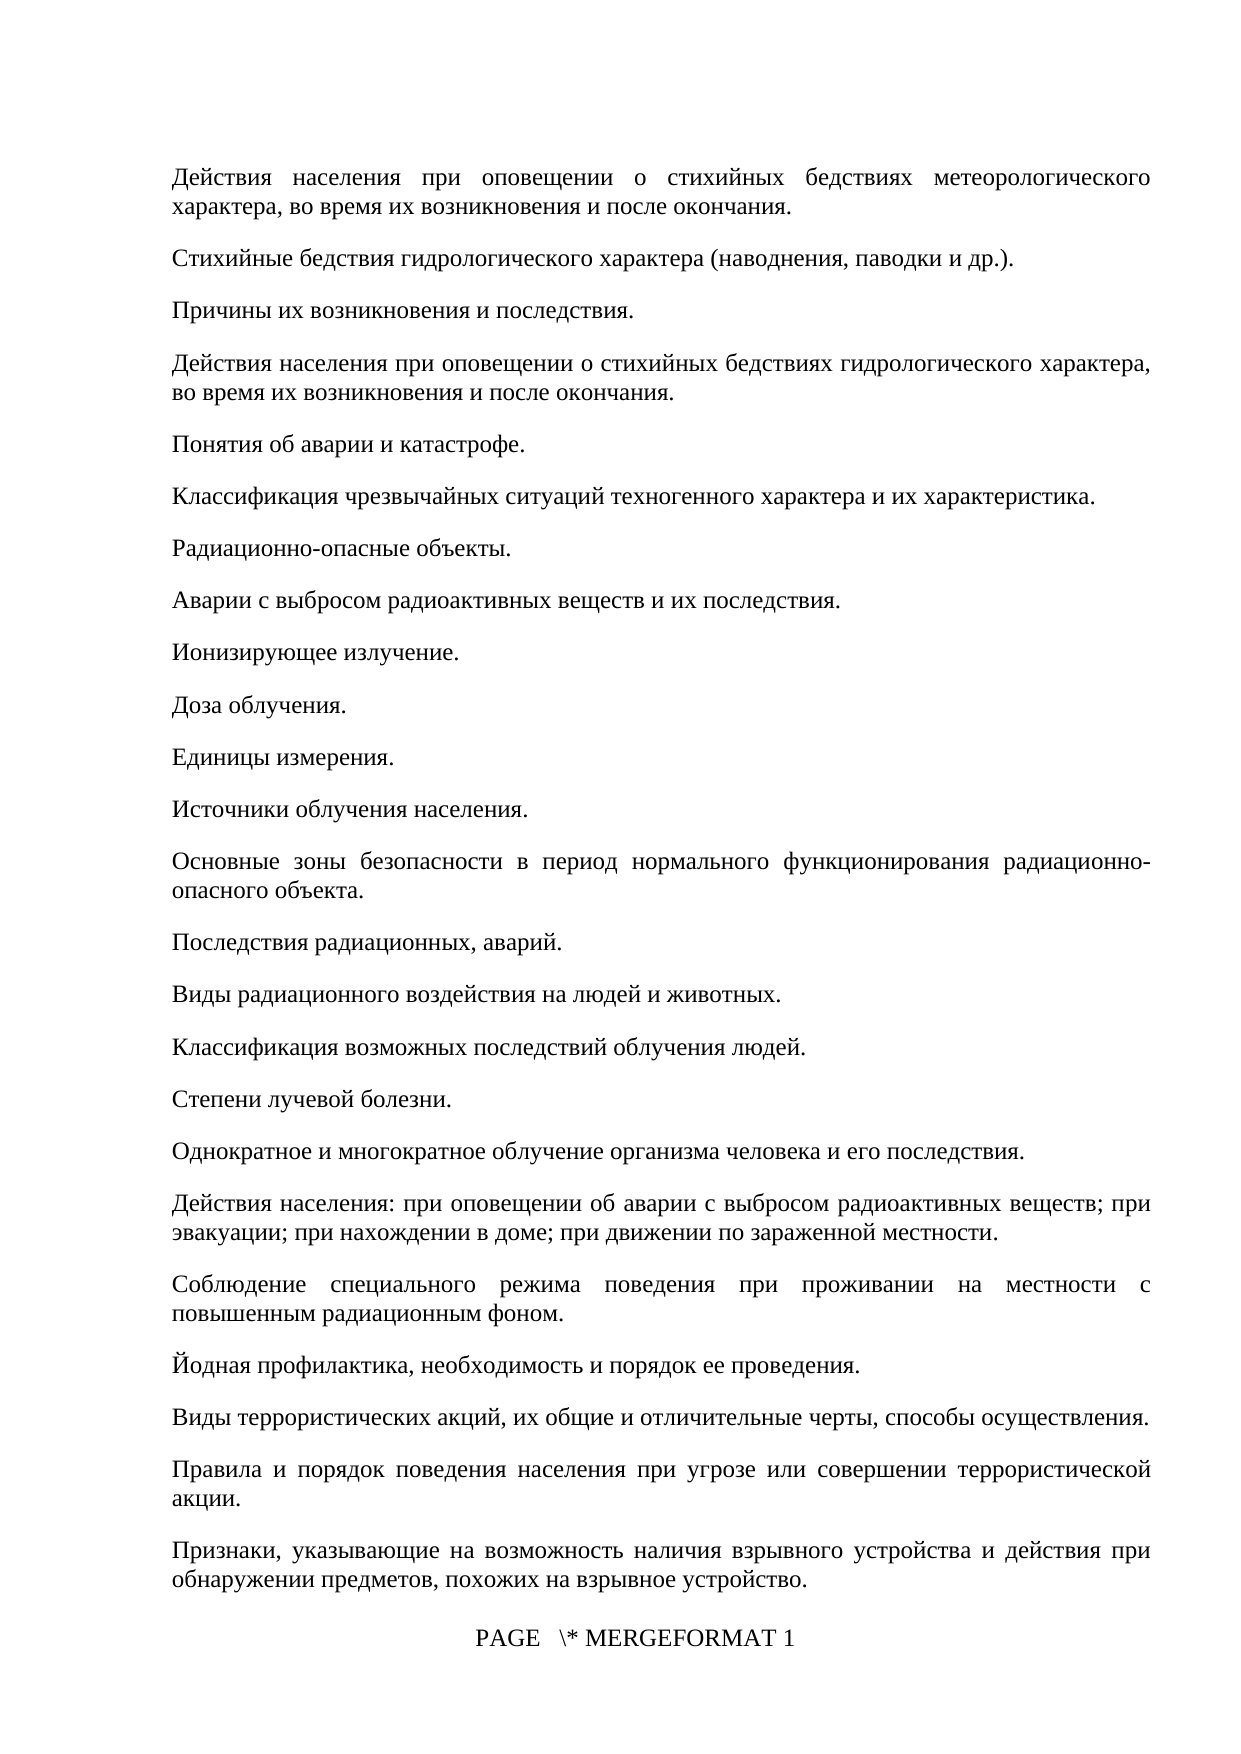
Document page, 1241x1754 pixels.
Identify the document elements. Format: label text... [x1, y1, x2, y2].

text Правила и порядок поведения населения при угрозе или совершении террористической акции. [172, 1454, 1152, 1512]
text Виды радиационного воздействия на людей и животных. [172, 979, 1152, 1008]
text Стихийные бедствия гидрологического характера (наводнения, паводки и др.). [172, 243, 1152, 272]
text Действия населения при оповещении о стихийных бедствиях метеорологического характера, во время их возникновения и после окончания. [172, 162, 1152, 220]
text Источники облучения населения. [172, 794, 1152, 823]
text Причины их возникновения и последствия. [172, 296, 1152, 324]
text Признаки, указывающие на возможность наличия взрывного устройства и действия при обнаружении предметов, похожих на взрывное устройство. [172, 1535, 1152, 1593]
text Основные зоны безопасности в период нормального функционирования радиационно-опасного объекта. [172, 846, 1152, 904]
text Йодная профилактика, необходимость и порядок ее проведения. [172, 1350, 1152, 1379]
text Классификация возможных последствий облучения людей. [172, 1032, 1152, 1060]
text Последствия радиационных, аварий. [172, 927, 1152, 956]
text Классификация чрезвычайных ситуаций техногенного характера и их характеристика. [172, 481, 1152, 510]
text Степени лучевой болезни. [172, 1084, 1152, 1112]
text Виды террористических акций, их общие и отличительные черты, способы осуществления. [172, 1402, 1152, 1431]
text Однократное и многократное облучение организма человека и его последствия. [172, 1136, 1152, 1165]
text Действия населения при оповещении о стихийных бедствиях гидрологического характера, во время их возникновения и после окончания. [172, 348, 1152, 405]
text Доза облучения. [172, 690, 1152, 718]
text Понятия об аварии и катастрофе. [172, 429, 1152, 457]
text Единицы измерения. [172, 742, 1152, 771]
text Аварии с выбросом радиоактивных веществ и их последствия. [172, 585, 1152, 614]
text Радиационно-опасные объекты. [172, 533, 1152, 562]
text Действия населения: при оповещении об аварии с выбросом радиоактивных веществ; при эвакуации; при нахождении в доме; при движении по зараженной местности. [172, 1188, 1152, 1246]
text Ионизирующее излучение. [172, 637, 1152, 666]
text Соблюдение специального режима поведения при проживании на местности с повышенным радиационным фоном. [172, 1269, 1152, 1327]
